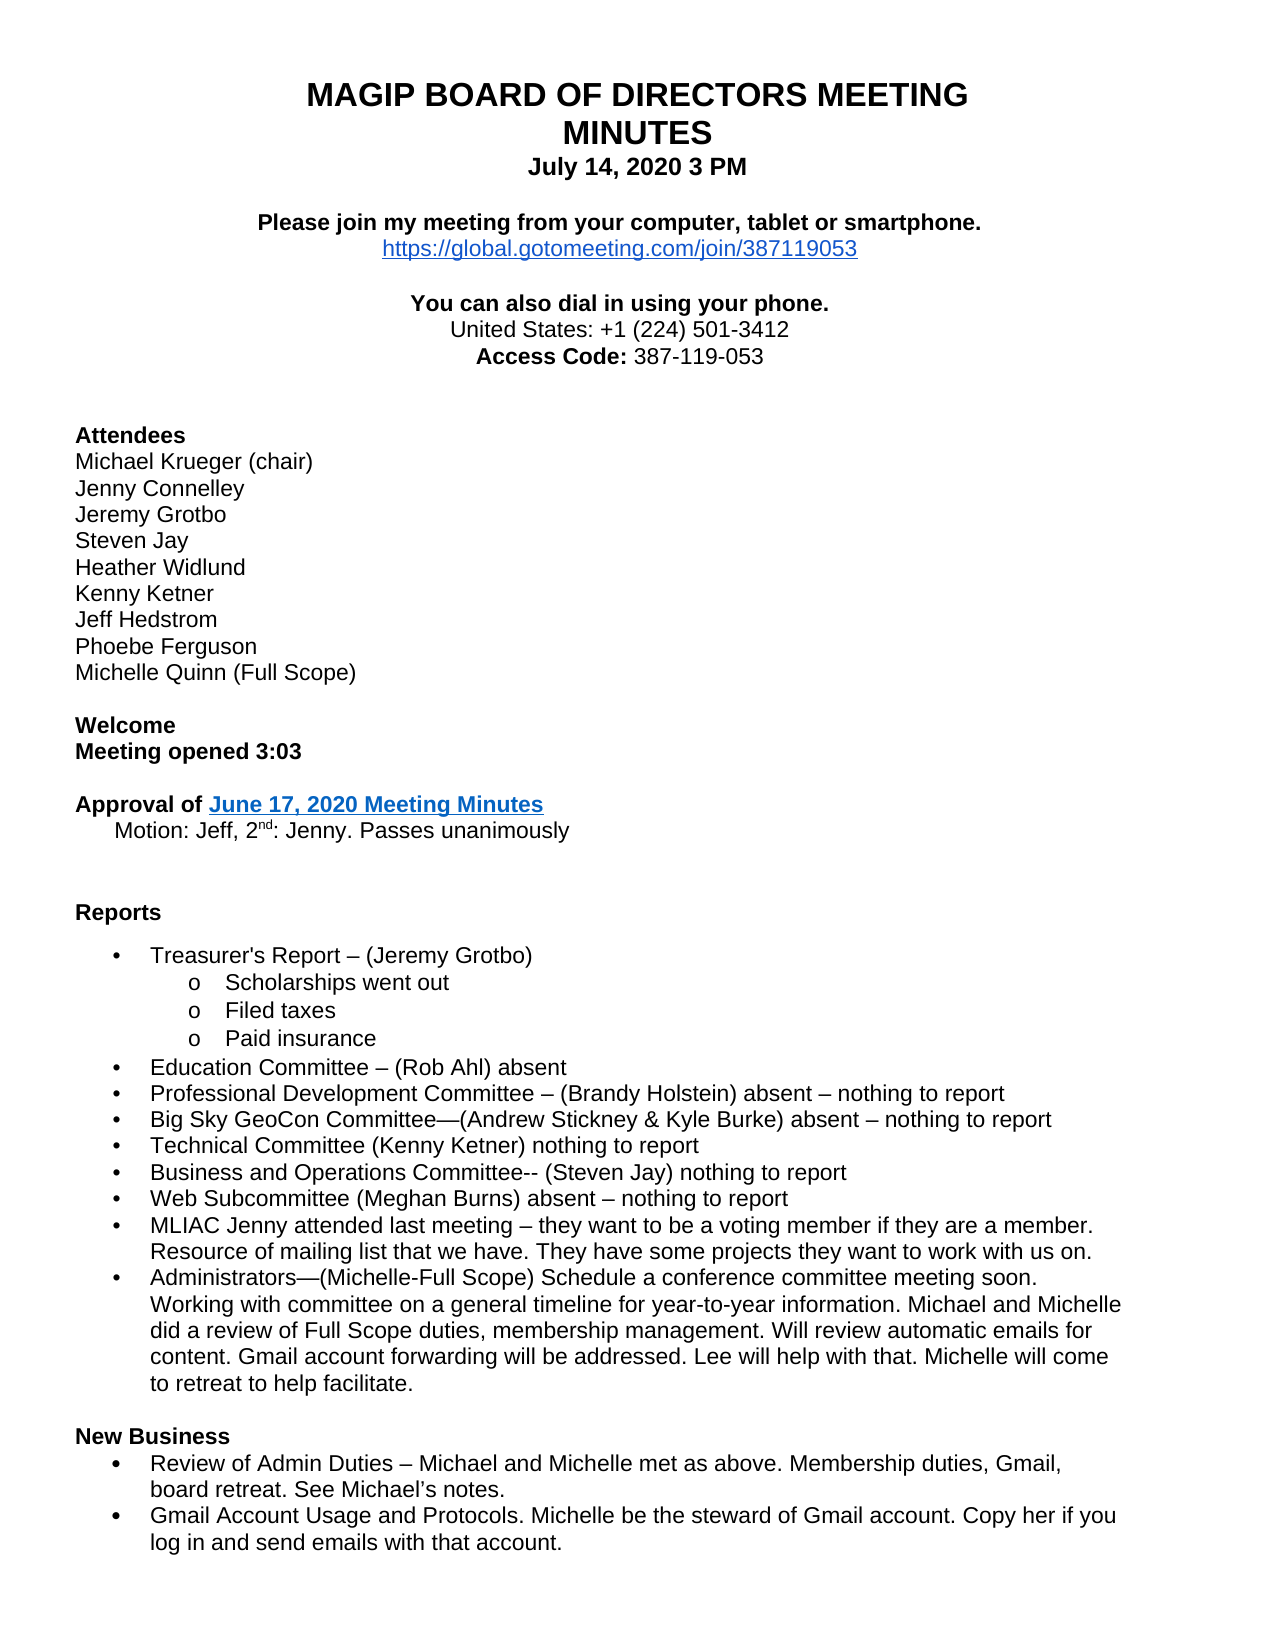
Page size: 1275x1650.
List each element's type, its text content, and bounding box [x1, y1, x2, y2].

text Motion: Jeff, 2nd: Jenny. Passes unanimously [114, 817, 1200, 843]
list Web Subcommittee (Meghan Burns) absent – nothing to report [112, 1185, 1125, 1212]
list Business and Operations Committee-- (Steven Jay) nothing to report [112, 1159, 1125, 1185]
text Michelle Quinn (Full Scope) [75, 659, 1125, 685]
text Michael Krueger (chair) [75, 448, 1125, 474]
list Treasurer's Report – (Jeremy Grotbo) [112, 942, 1125, 968]
list Paid insurance [187, 1025, 1125, 1053]
text Kenny Ketner [75, 580, 1125, 606]
text https://global.gotomeeting.com/join/387119053 [114, 235, 1125, 261]
text Approval of June 17, 2020 Meeting Minutes [75, 791, 1125, 817]
text MAGIP BOARD OF DIRECTORS MEETING [150, 75, 1125, 113]
list Big Sky GeoCon Committee—(Andrew Stickney & Kyle Burke) absent – nothing to report [112, 1106, 1125, 1132]
text United States: +1 (224) 501-3412 [114, 316, 1125, 343]
text MINUTES [150, 113, 1125, 152]
text You can also dial in using your phone. [114, 290, 1125, 316]
text Please join my meeting from your computer, tablet or smartphone. [114, 181, 1125, 235]
text Steven Jay [75, 527, 1125, 554]
list Gmail Account Usage and Protocols. Michelle be the steward of Gmail account. Copy her if you log in and send emails with that account. [112, 1502, 1125, 1555]
text Access Code: 387-119-053 [114, 343, 1125, 396]
list Technical Committee (Kenny Ketner) nothing to report [112, 1132, 1125, 1159]
text Welcome [75, 712, 1125, 738]
text Jeff Hedstrom [75, 606, 1125, 633]
list MLIAC Jenny attended last meeting – they want to be a voting member if they are a member. Resource of mailing list that we have. They have some projects they want to work with us on. [112, 1212, 1125, 1264]
text Meeting opened 3:03 [75, 738, 1125, 764]
text July 14, 2020 3 PM [150, 152, 1125, 181]
text Jenny Connelley [75, 474, 1125, 501]
text Jeremy Grotbo [75, 501, 1125, 527]
text Heather Widlund [75, 554, 1125, 580]
text New Business [75, 1423, 1125, 1449]
text Reports [75, 899, 1125, 925]
list Filed taxes [187, 997, 1125, 1025]
list Review of Admin Duties – Michael and Michelle met as above. Membership duties, Gmail, board retreat. See Michael’s notes. [112, 1450, 1125, 1502]
list Education Committee – (Rob Ahl) absent [112, 1053, 1125, 1080]
text Phoebe Ferguson [75, 633, 1125, 659]
text Attendees [75, 422, 1125, 448]
list Administrators—(Michelle-Full Scope) Schedule a conference committee meeting soon. Working with committee on a general timeline for year-to-year information. Michael and Michelle did a review of Full Scope duties, membership management. Will review automatic emails for content. Gmail account forwarding will be addressed. Lee will help with that. Michelle will come to retreat to help facilitate. [112, 1264, 1125, 1396]
list Scholarships went out [187, 968, 1125, 997]
list Professional Development Committee – (Brandy Holstein) absent – nothing to report [112, 1080, 1125, 1106]
